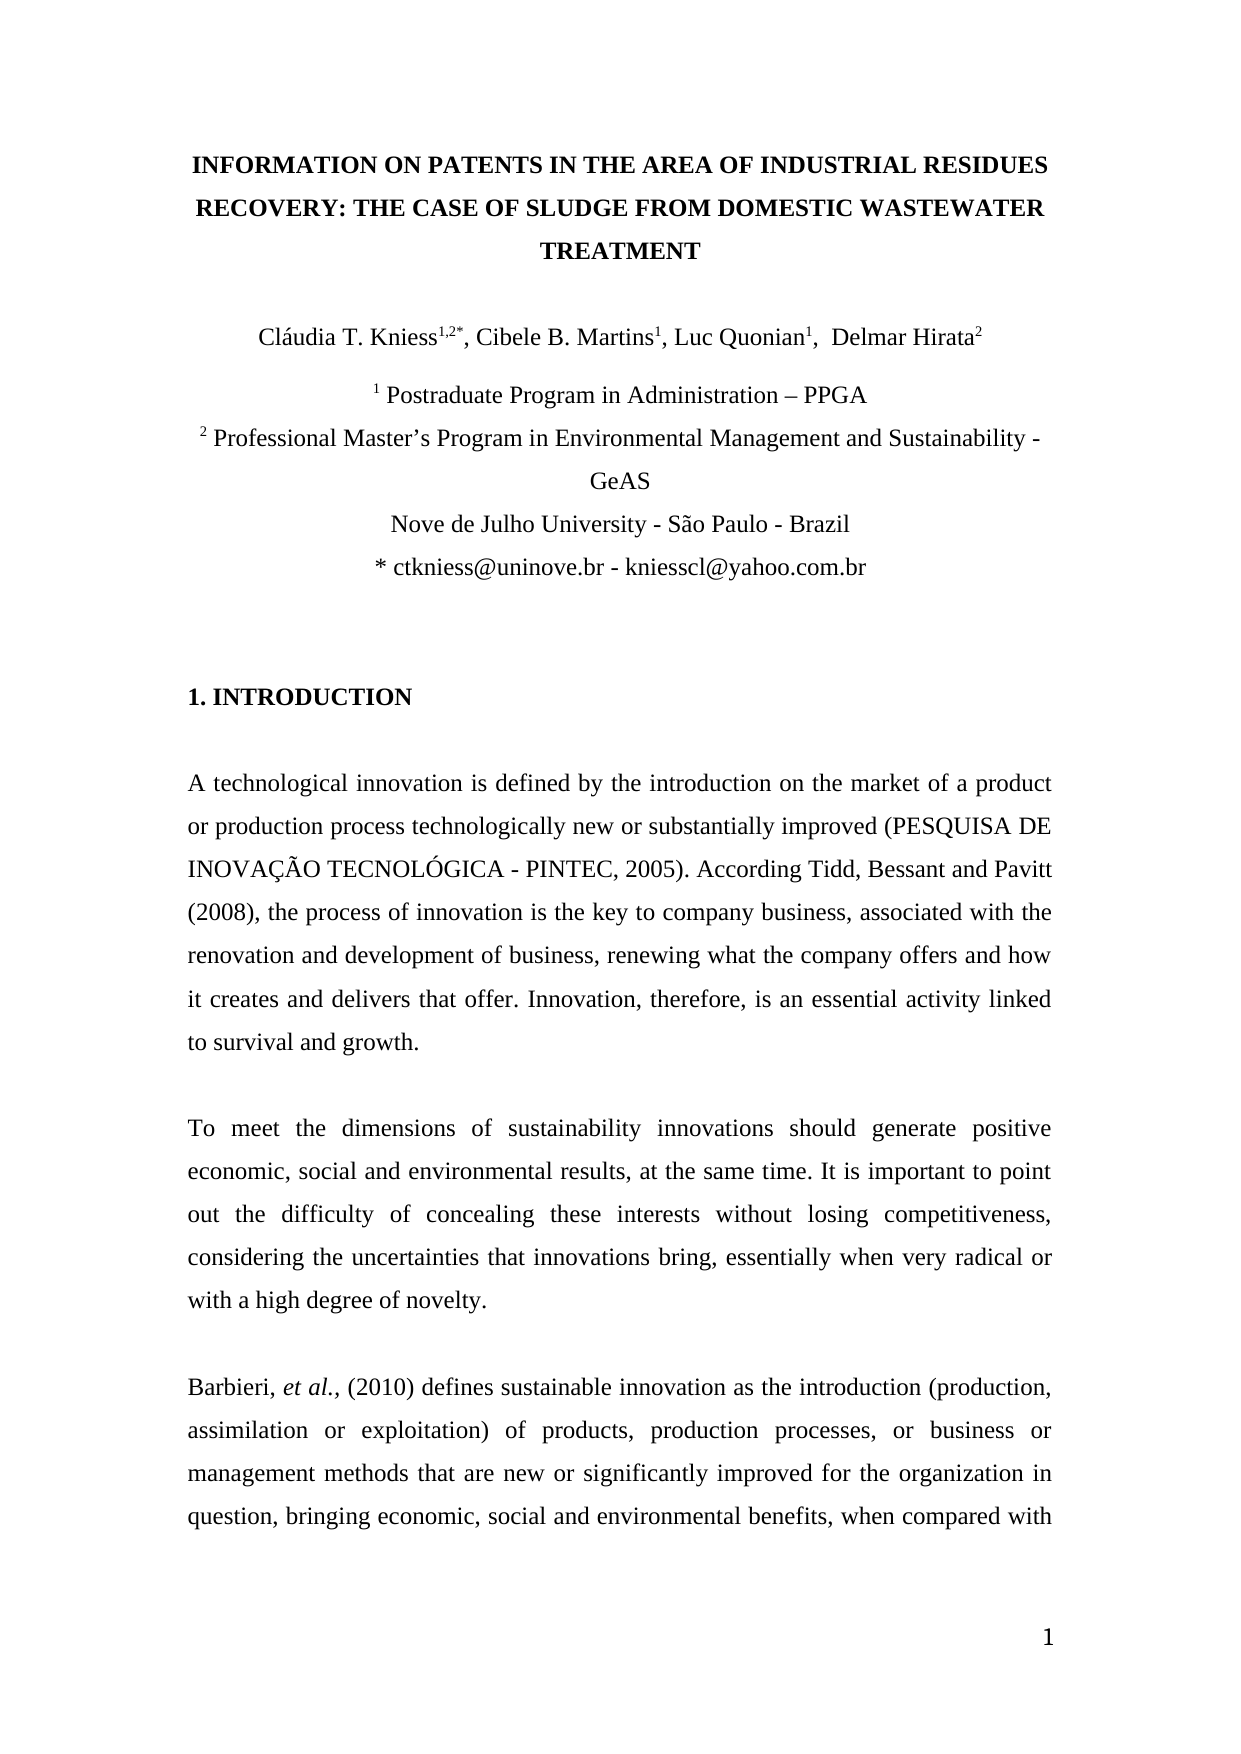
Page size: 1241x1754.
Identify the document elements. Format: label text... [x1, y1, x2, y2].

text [187, 1372, 1053, 1530]
text 1 Postraduate Program in Administration – PPGA [187, 380, 1053, 409]
text 2 Professional Master’s Program in Environmental Management and Sustainability - GeAS [187, 423, 1053, 495]
text 1. INTRODUCTION [187, 682, 1053, 711]
text Cláudia T. Kniess1,2*, Cibele B. Martins1, Luc Quonian1, Delmar Hirata2 [187, 322, 1053, 351]
text * ctkniess@uninove.br - kniesscl@yahoo.com.br [187, 552, 1053, 581]
text A technological innovation is defined by the introduction on the market of a product or production process technologically new or substantially improved (PESQUISA DE INOVAÇÃO TECNOLÓGICA - PINTEC, 2005). According Tidd, Bessant and Pavitt (2008), the process of innovation is the key to company business, associated with the renovation and development of business, renewing what the company offers and how it creates and delivers that offer. Innovation, therefore, is an essential activity linked to survival and growth. [187, 768, 1053, 1056]
text INFORMATION ON PATENTS IN THE AREA OF INDUSTRIAL RESIDUES RECOVERY: THE CASE OF SLUDGE FROM DOMESTIC WASTEWATER TREATMENT [187, 150, 1053, 265]
text To meet the dimensions of sustainability innovations should generate positive economic, social and environmental results, at the same time. It is important to point out the difficulty of concealing these interests without losing competitiveness, considering the uncertainties that innovations bring, essentially when very radical or with a high degree of novelty. [187, 1113, 1053, 1314]
text Nove de Julho University - São Paulo - Brazil [187, 509, 1053, 538]
